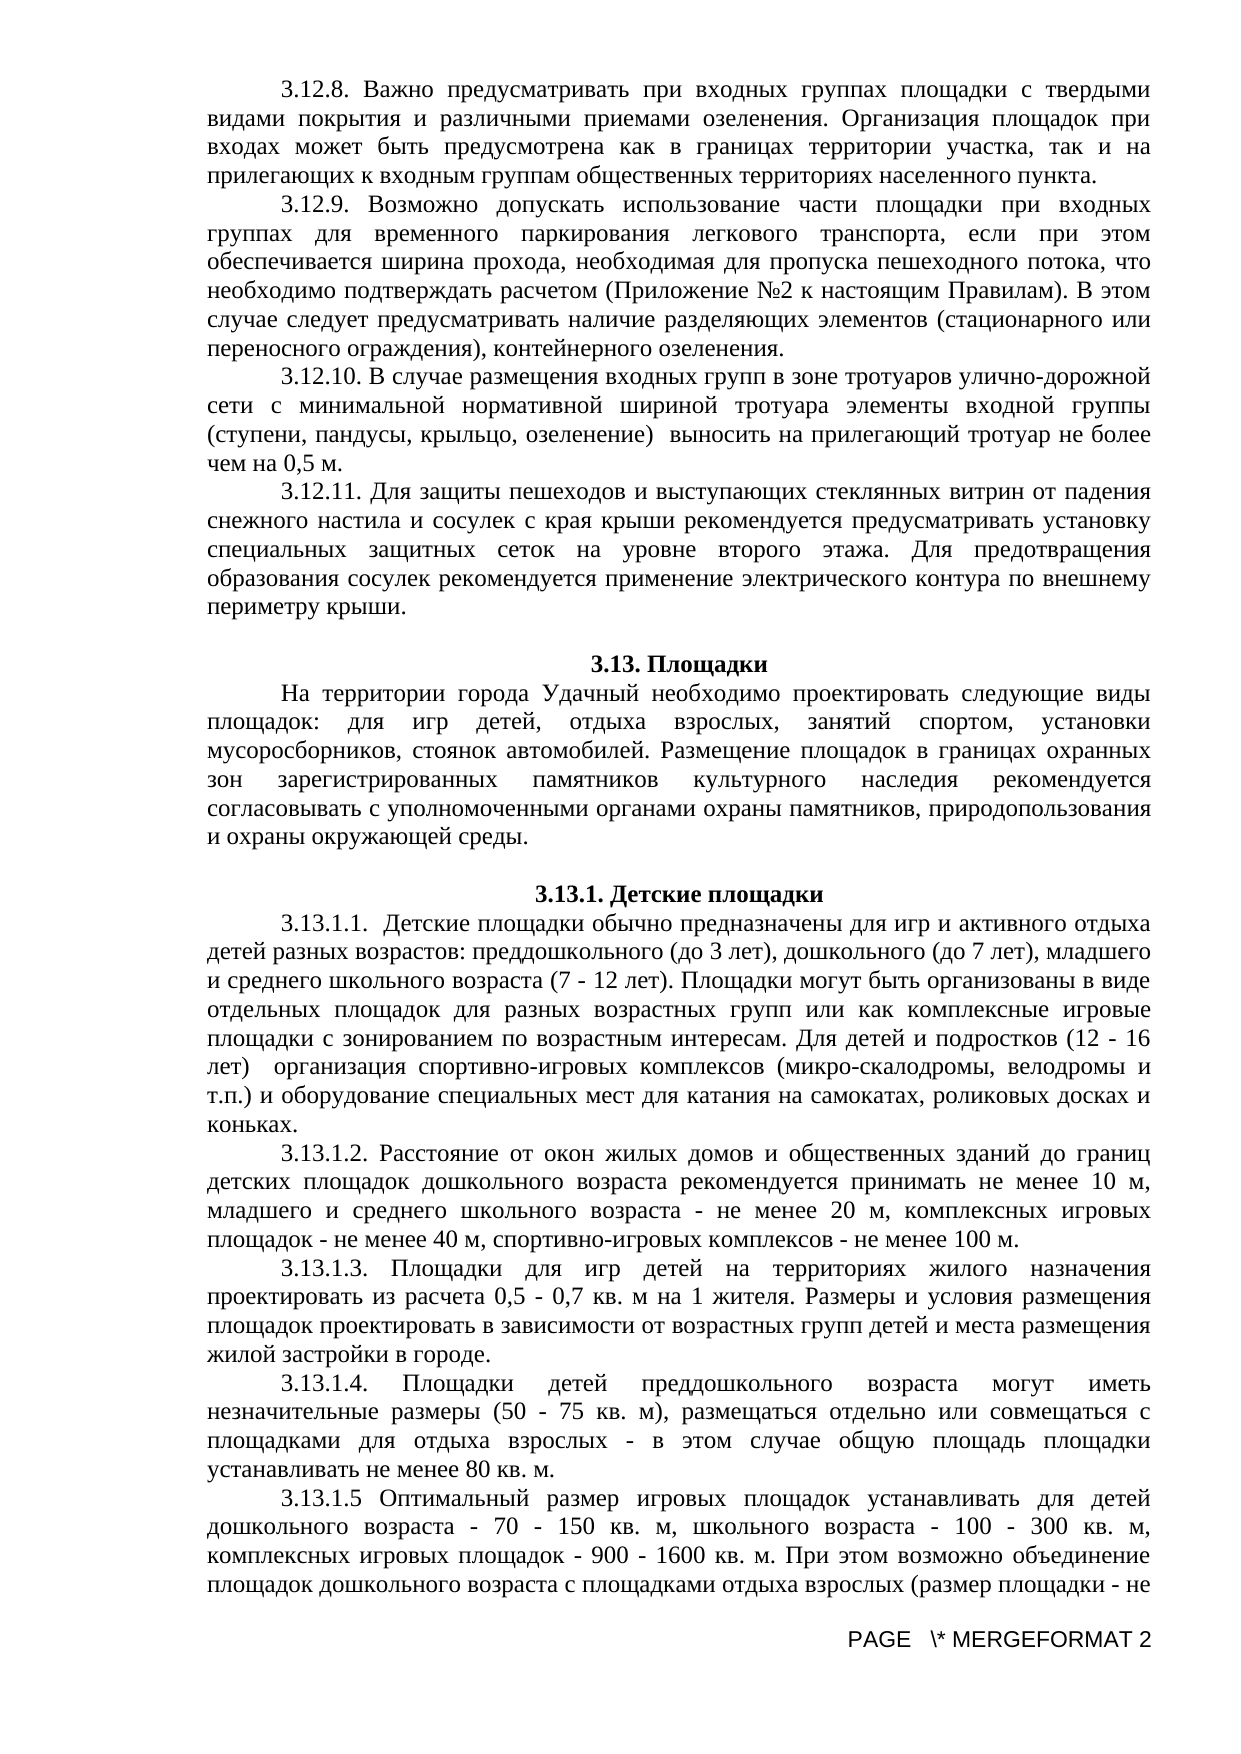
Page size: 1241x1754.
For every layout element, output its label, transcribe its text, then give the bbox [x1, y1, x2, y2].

text 3.13.1.3. Площадки для игр детей на территориях жилого назначения проектировать из расчета 0,5 - 0,7 кв. м на 1 жителя. Размеры и условия размещения площадок проектировать в зависимости от возрастных групп детей и места размещения жилой застройки в городе. [207, 1253, 1152, 1368]
text 3.12.9. Возможно допускать использование части площадки при входных группах для временного паркирования легкового транспорта, если при этом обеспечивается ширина прохода, необходимая для пропуска пешеходного потока, что необходимо подтверждать расчетом (Приложение №2 к настоящим Правилам). В этом случае следует предусматривать наличие разделяющих элементов (стационарного или переносного ограждения), контейнерного озеленения. [207, 189, 1152, 361]
text 3.12.11. Для защиты пешеходов и выступающих стеклянных витрин от падения снежного настила и сосулек с края крыши рекомендуется предусматривать установку специальных защитных сеток на уровне второго этажа. Для предотвращения образования сосулек рекомендуется применение электрического контура по внешнему периметру крыши. [207, 476, 1152, 620]
text На территории города Удачный необходимо проектировать следующие виды площадок: для игр детей, отдыха взрослых, занятий спортом, установки мусоросборников, стоянок автомобилей. Размещение площадок в границах охранных зон зарегистрированных памятников культурного наследия рекомендуется согласовывать с уполномоченными органами охраны памятников, природопользования и охраны окружающей среды. [207, 678, 1152, 850]
text 3.13.1.1. Детские площадки обычно предназначены для игр и активного отдыха детей разных возрастов: преддошкольного (до 3 лет), дошкольного (до 7 лет), младшего и среднего школьного возраста (7 - 12 лет). Площадки могут быть организованы в виде отдельных площадок для разных возрастных групп или как комплексные игровые площадки с зонированием по возрастным интересам. Для детей и подростков (12 - 16 лет) организация спортивно-игровых комплексов (микро-скалодромы, велодромы и т.п.) и оборудование специальных мест для катания на самокатах, роликовых досках и коньках. [207, 908, 1152, 1138]
text 3.12.10. В случае размещения входных групп в зоне тротуаров улично-дорожной сети с минимальной нормативной шириной тротуара элементы входной группы (ступени, пандусы, крыльцо, озеленение) выносить на прилегающий тротуар не более чем на 0,5 м. [207, 361, 1152, 476]
text 3.13.1.4. Площадки детей преддошкольного возраста могут иметь незначительные размеры (50 - 75 кв. м), размещаться отдельно или совмещаться с площадками для отдыха взрослых - в этом случае общую площадь площадки устанавливать не менее 80 кв. м. [207, 1368, 1152, 1483]
list 3.13.1.2. Расстояние от окон жилых домов и общественных зданий до границ детских площадок дошкольного возраста рекомендуется принимать не менее 10 м, младшего и среднего школьного возраста - не менее 20 м, комплексных игровых площадок - не менее 40 м, спортивно-игровых комплексов - не менее 100 м. [207, 1138, 1152, 1253]
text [207, 1483, 1152, 1598]
text 3.12.8. Важно предусматривать при входных группах площадки с твердыми видами покрытия и различными приемами озеленения. Организация площадок при входах может быть предусмотрена как в границах территории участка, так и на прилегающих к входным группам общественных территориях населенного пункта. [207, 74, 1152, 189]
text 3.13.1. Детские площадки [207, 879, 1152, 908]
subtitle 3.13. Площадки [207, 649, 1152, 678]
